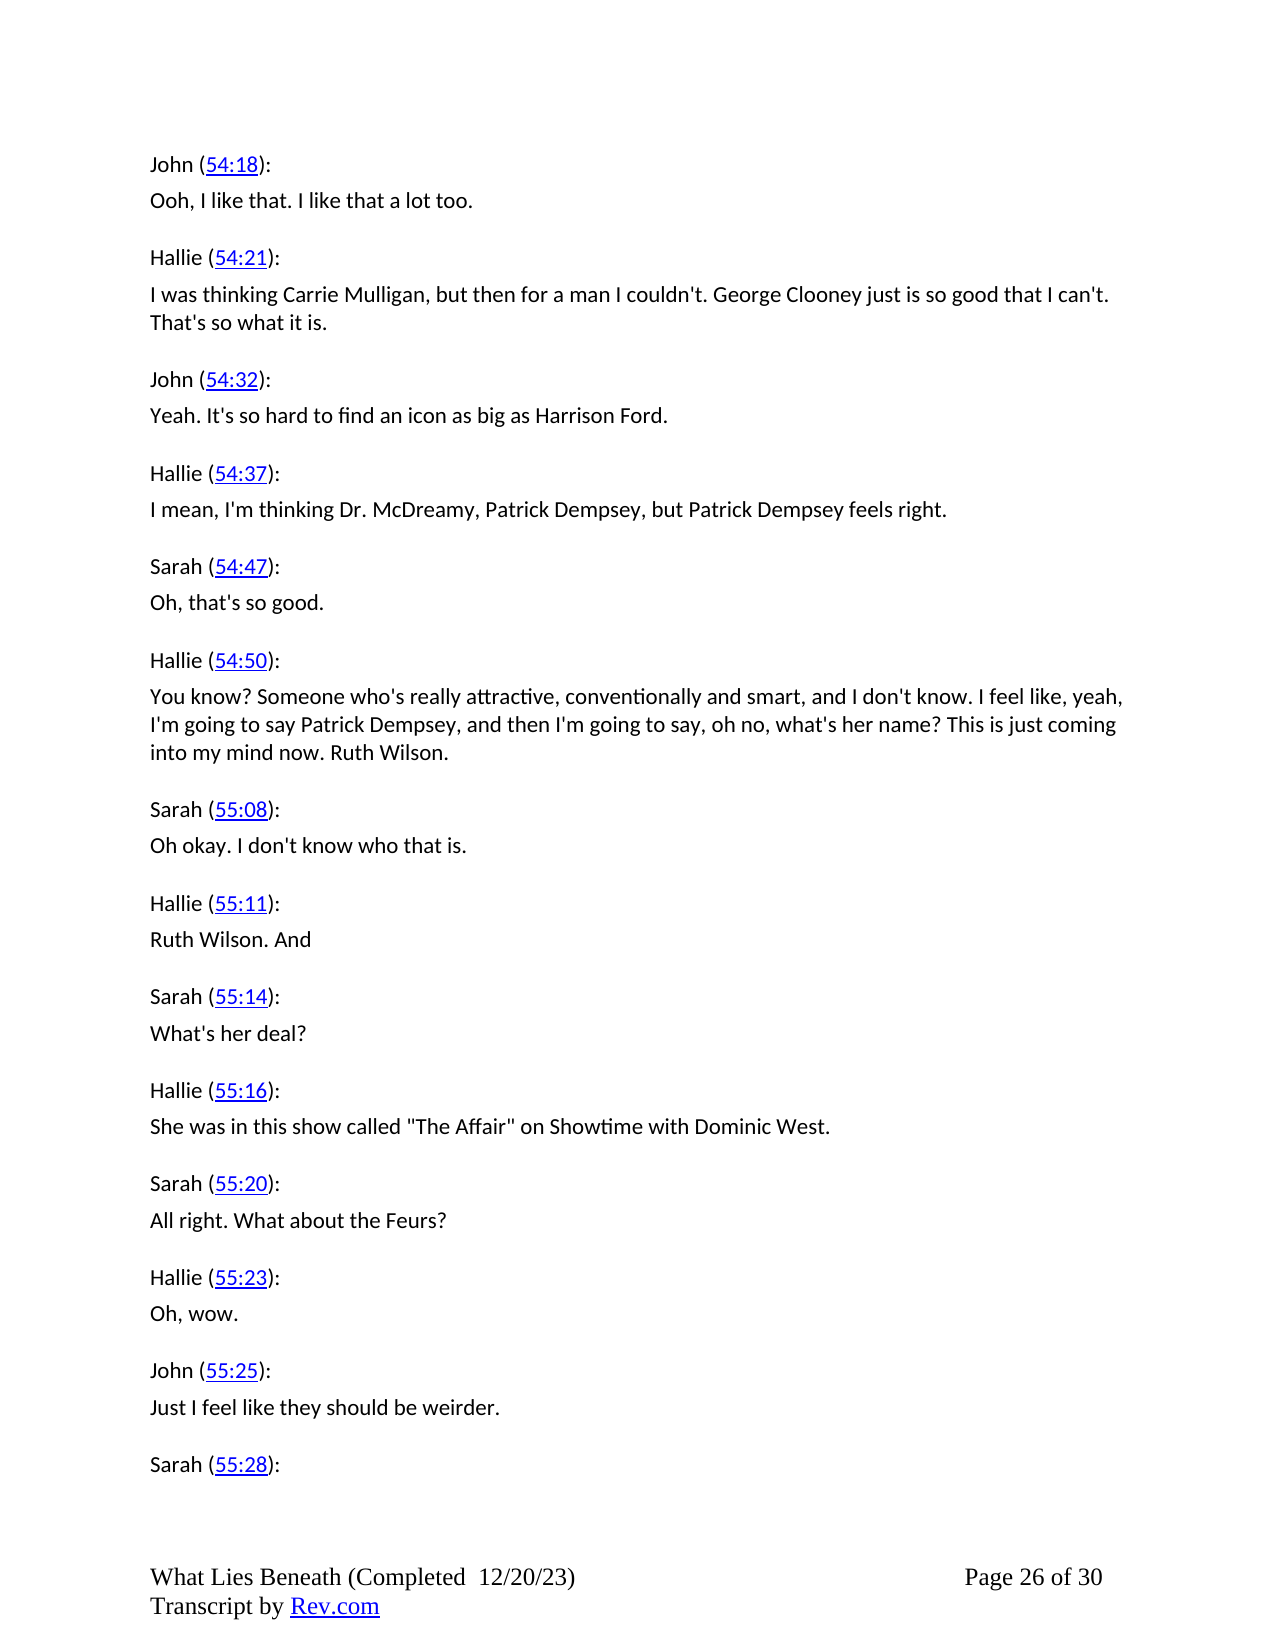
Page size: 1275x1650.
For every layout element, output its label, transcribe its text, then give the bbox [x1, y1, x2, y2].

text Sarah (54:47): [150, 552, 1125, 580]
text Hallie (54:37): [150, 459, 1125, 487]
text Hallie (54:50): [150, 646, 1125, 674]
text What's her deal? [150, 1019, 1125, 1047]
text John (55:25): [150, 1357, 1125, 1384]
text Sarah (55:14): [150, 982, 1125, 1010]
text Just I feel like they should be weirder. [150, 1393, 1125, 1421]
text Sarah (55:28): [150, 1450, 1125, 1478]
text Hallie (54:21): [150, 243, 1125, 272]
text John (54:32): [150, 365, 1125, 393]
text Ruth Wilson. And [150, 925, 1125, 953]
text Sarah (55:08): [150, 795, 1125, 823]
text Oh, wow. [150, 1299, 1125, 1327]
text John (54:18): [150, 150, 1125, 178]
text Oh okay. I don't know who that is. [150, 832, 1125, 860]
text I was thinking Carrie Mulligan, but then for a man I couldn't. George Clooney just is so good that I can't. That's so what it is. [150, 280, 1125, 336]
text She was in this show called "The Affair" on Showtime with Dominic West. [150, 1112, 1125, 1140]
text Ooh, I like that. I like that a lot too. [150, 186, 1125, 214]
text Hallie (55:23): [150, 1263, 1125, 1291]
text Hallie (55:16): [150, 1076, 1125, 1104]
text Oh, that's so good. [150, 588, 1125, 617]
text Hallie (55:11): [150, 889, 1125, 917]
text I mean, I'm thinking Dr. McDreamy, Patrick Dempsey, but Patrick Dempsey feels right. [150, 495, 1125, 523]
text You know? Someone who's really attractive, conventionally and smart, and I don't know. I feel like, yeah, I'm going to say Patrick Dempsey, and then I'm going to say, oh no, what's her name? This is just coming into my mind now. Ruth Wilson. [150, 682, 1125, 766]
text Yeah. It's so hard to find an icon as big as Harrison Ford. [150, 401, 1125, 429]
text All right. What about the Feurs? [150, 1206, 1125, 1234]
text Sarah (55:20): [150, 1169, 1125, 1197]
